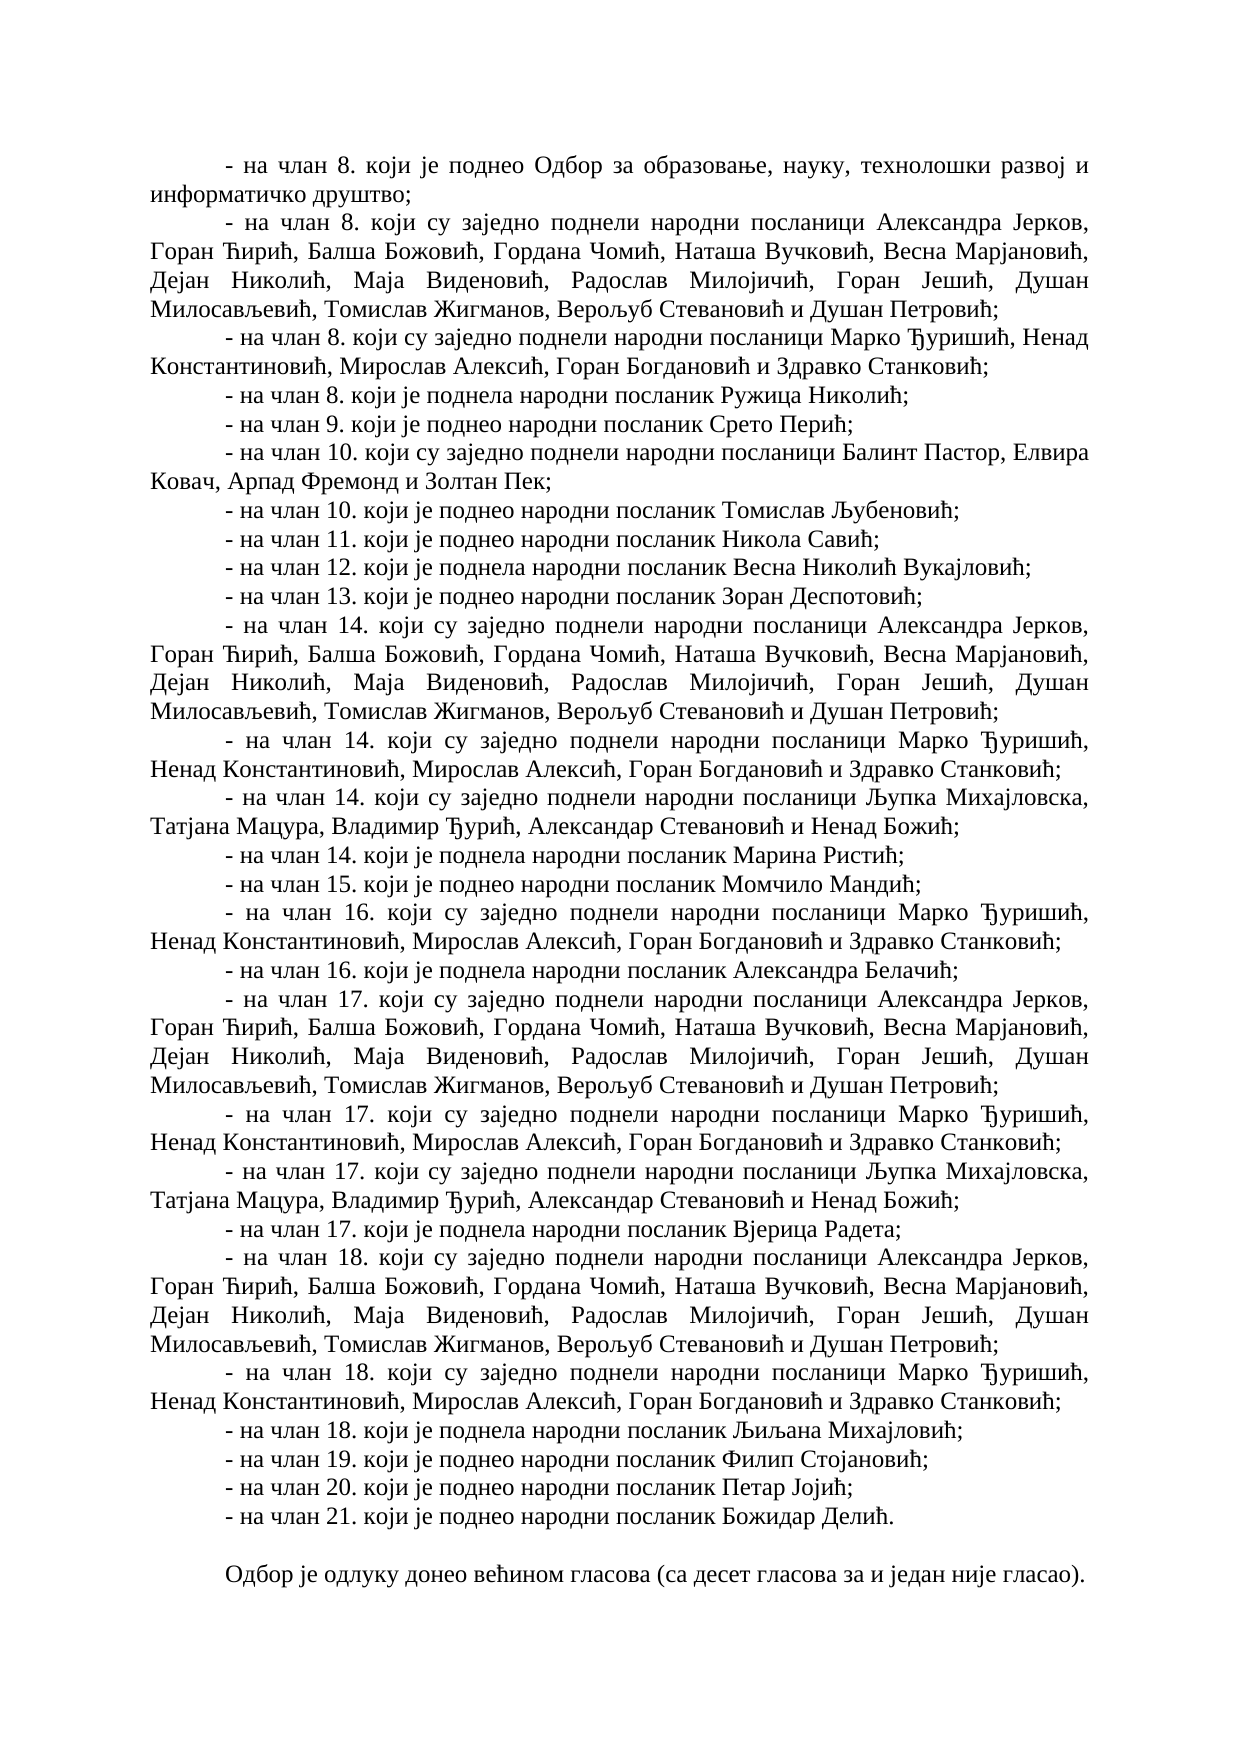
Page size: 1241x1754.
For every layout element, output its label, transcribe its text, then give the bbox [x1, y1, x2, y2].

text - на члан 17. који су заједно поднели народни посланици Љупка Михајловска, Татјана Мацура, Владимир Ђурић, Александар Стевановић и Ненад Божић; [150, 1156, 1090, 1214]
text - на члан 19. који је поднео народни посланик Филип Стојановић; [150, 1444, 1090, 1472]
text - на члан 11. који је поднео народни посланик Никола Савић; [150, 524, 1090, 552]
text - на члан 18. који су заједно поднели народни посланици Александра Јерков, Горан Ћирић, Балша Божовић, Гордана Чомић, Наташа Вучковић, Весна Марјановић, Дејан Николић, Маја Виденовић, Радослав Милојичић, Горан Јешић, Душан Милосављевић, Томислав Жигманов, Верољуб Стевановић и Душан Петровић; [150, 1242, 1090, 1357]
text - на члан 17. који су заједно поднели народни посланици Александра Јерков, Горан Ћирић, Балша Божовић, Гордана Чомић, Наташа Вучковић, Весна Марјановић, Дејан Николић, Маја Виденовић, Радослав Милојичић, Горан Јешић, Душан Милосављевић, Томислав Жигманов, Верољуб Стевановић и Душан Петровић; [150, 984, 1090, 1099]
text - на члан 16. који су заједно поднели народни посланици Марко Ђуришић, Ненад Константиновић, Мирослав Алексић, Горан Богдановић и Здравко Станковић; [150, 897, 1090, 955]
text Одбор је одлуку донео већином гласова (са десет гласова за и један није гласао). [150, 1559, 1090, 1587]
text - на члан 14. који су заједно поднели народни посланици Марко Ђуришић, Ненад Константиновић, Мирослав Алексић, Горан Богдановић и Здравко Станковић; [150, 725, 1090, 782]
text - на члан 17. који је поднела народни посланик Вјерица Радета; [150, 1214, 1090, 1242]
text - на члан 16. који је поднела народни посланик Александра Белачић; [150, 955, 1090, 984]
text - на члан 18. који је поднела народни посланик Љиљана Михајловић; [150, 1415, 1090, 1444]
text - на члан 10. који су заједно поднели народни посланици Балинт Пастор, Елвира Ковач, Арпад Фремонд и Золтан Пек; [150, 437, 1090, 495]
text - на члан 13. који је поднео народни посланик Зоран Деспотовић; [150, 581, 1090, 610]
text - на члан 14. који су заједно поднели народни посланици Александра Јерков, Горан Ћирић, Балша Божовић, Гордана Чомић, Наташа Вучковић, Весна Марјановић, Дејан Николић, Маја Виденовић, Радослав Милојичић, Горан Јешић, Душан Милосављевић, Томислав Жигманов, Верољуб Стевановић и Душан Петровић; [150, 610, 1090, 725]
text - на члан 14. који су заједно поднели народни посланици Љупка Михајловска, Татјана Мацура, Владимир Ђурић, Александар Стевановић и Ненад Божић; [150, 782, 1090, 840]
text - на члан 18. који су заједно поднели народни посланици Марко Ђуришић, Ненад Константиновић, Мирослав Алексић, Горан Богдановић и Здравко Станковић; [150, 1357, 1090, 1415]
text - на члан 20. који је поднео народни посланик Петар Јојић; [150, 1472, 1090, 1501]
text - на члан 10. који је поднео народни посланик Томислав Љубеновић; [150, 495, 1090, 524]
text - на члан 21. који је поднео народни посланик Божидар Делић. [150, 1501, 1090, 1530]
text - на члан 12. који је поднела народни посланик Весна Николић Вукајловић; [150, 552, 1090, 581]
text - на члан 8. који су заједно поднели народни посланици Александра Јерков, Горан Ћирић, Балша Божовић, Гордана Чомић, Наташа Вучковић, Весна Марјановић, Дејан Николић, Маја Виденовић, Радослав Милојичић, Горан Јешић, Душан Милосављевић, Томислав Жигманов, Верољуб Стевановић и Душан Петровић; [150, 207, 1090, 322]
text - на члан 8. који је поднела народни посланик Ружица Николић; [150, 380, 1090, 409]
text - на члан 15. који је поднео народни посланик Момчило Мандић; [150, 869, 1090, 897]
text - на члан 8. који је поднео Одбор за образовање, науку, технолошки развој и информатичко друштво; [150, 150, 1090, 207]
text - на члан 14. који је поднела народни посланик Марина Ристић; [150, 840, 1090, 869]
text - на члан 9. који је поднео народни посланик Срето Перић; [150, 409, 1090, 437]
text - на члан 17. који су заједно поднели народни посланици Марко Ђуришић, Ненад Константиновић, Мирослав Алексић, Горан Богдановић и Здравко Станковић; [150, 1099, 1090, 1156]
text - на члан 8. који су заједно поднели народни посланици Марко Ђуришић, Ненад Константиновић, Мирослав Алексић, Горан Богдановић и Здравко Станковић; [150, 322, 1090, 380]
